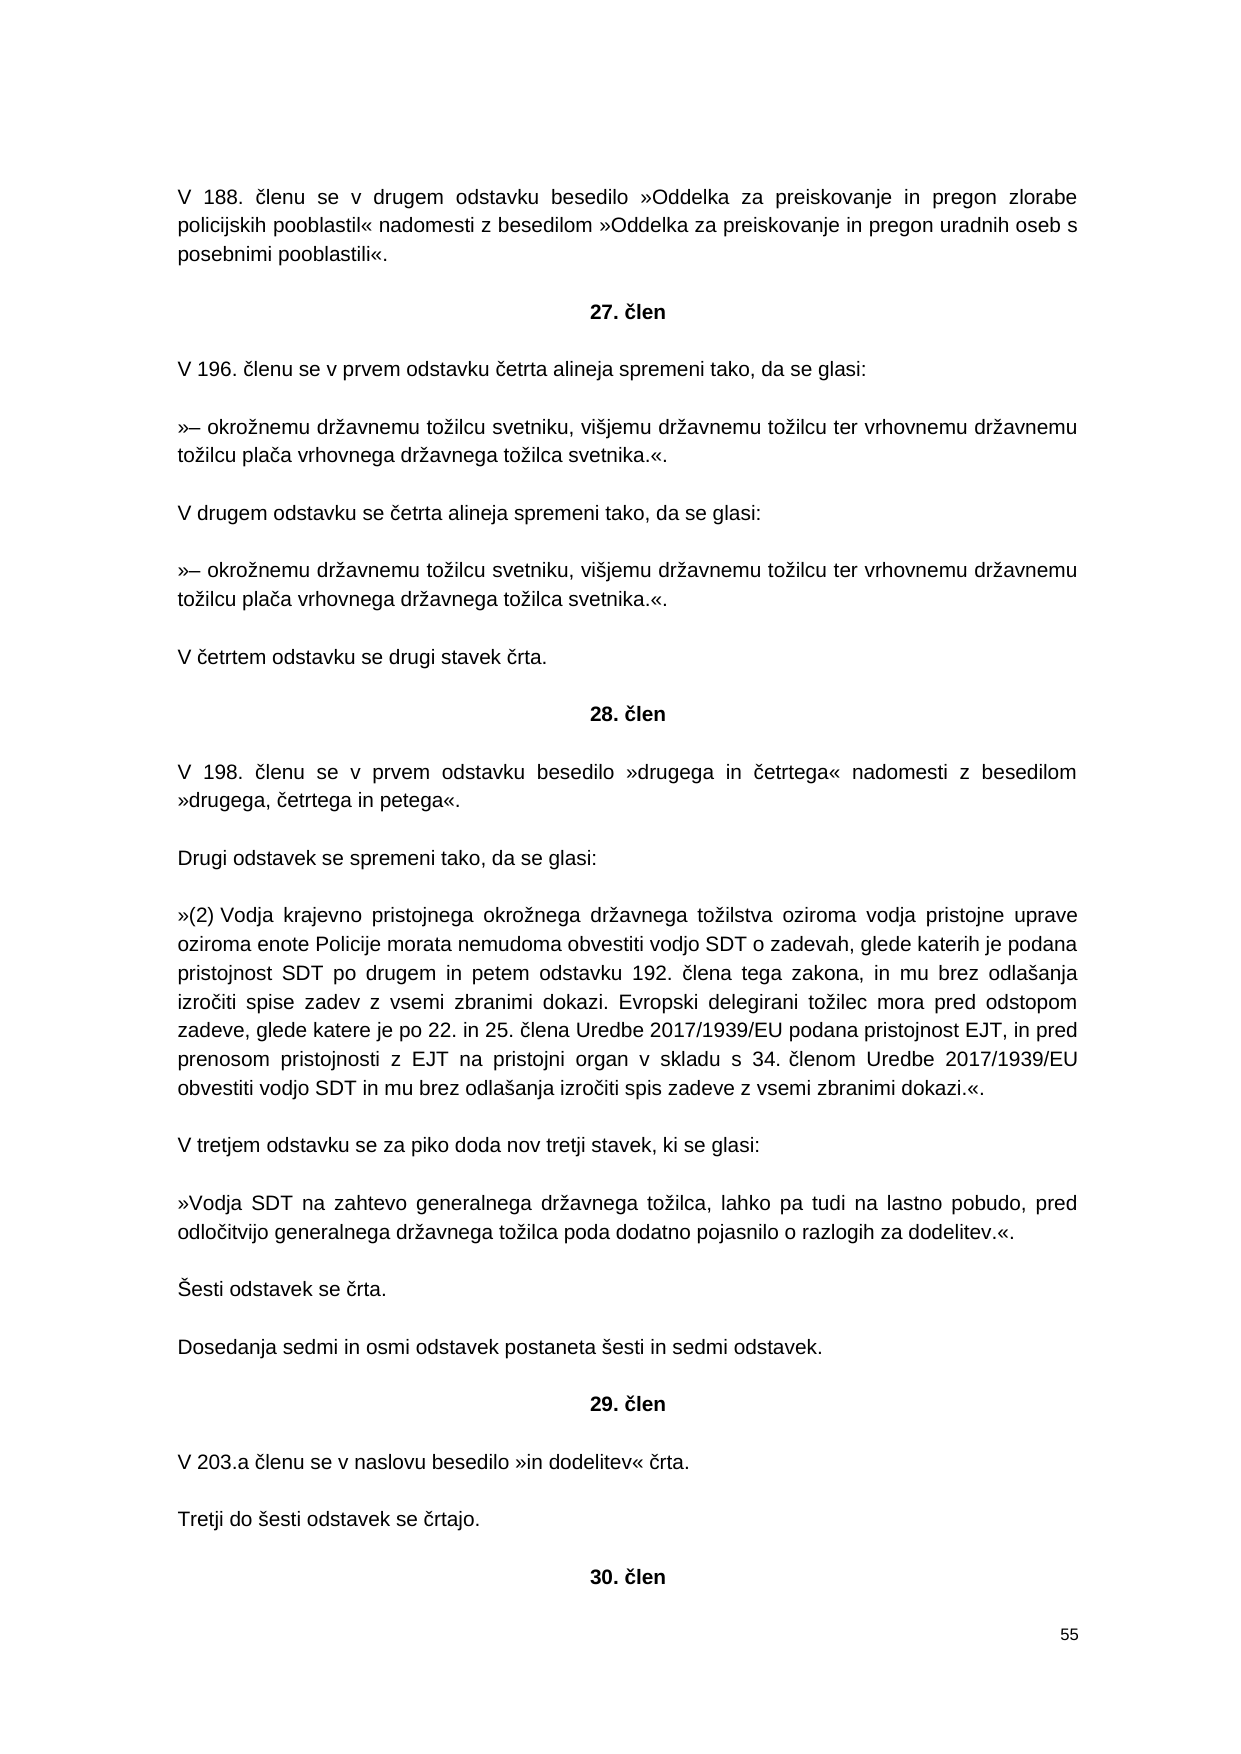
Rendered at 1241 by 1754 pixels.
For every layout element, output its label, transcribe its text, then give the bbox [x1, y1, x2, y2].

text V 198. členu se v prvem odstavku besedilo »drugega in četrtega« nadomesti z besedilom »drugega, četrtega in petega«. [177, 759, 1078, 812]
text 28. člen [177, 702, 1078, 726]
text Šesti odstavek se črta. [177, 1277, 1078, 1301]
text V 196. členu se v prvem odstavku četrta alineja spremeni tako, da se glasi: [177, 357, 1078, 381]
text V 203.a členu se v naslovu besedilo »in dodelitev« črta. [177, 1449, 1078, 1473]
text 29. člen [177, 1392, 1078, 1416]
text »– okrožnemu državnemu tožilcu svetniku, višjemu državnemu tožilcu ter vrhovnemu državnemu tožilcu plača vrhovnega državnega tožilca svetnika.«. [177, 558, 1078, 611]
text Dosedanja sedmi in osmi odstavek postaneta šesti in sedmi odstavek. [177, 1334, 1078, 1358]
text »(2) Vodja krajevno pristojnega okrožnega državnega tožilstva oziroma vodja pristojne uprave oziroma enote Policije morata nemudoma obvestiti vodjo SDT o zadevah, glede katerih je podana pristojnost SDT po drugem in petem odstavku 192. člena tega zakona, in mu brez odlašanja izročiti spise zadev z vsemi zbranimi dokazi. Evropski delegirani tožilec mora pred odstopom zadeve, glede katere je po 22. in 25. člena Uredbe 2017/1939/EU podana pristojnost EJT, in pred prenosom pristojnosti z EJT na pristojni organ v skladu s 34. členom Uredbe 2017/1939/EU obvestiti vodjo SDT in mu brez odlašanja izročiti spis zadeve z vsemi zbranimi dokazi.«. [177, 903, 1078, 1100]
text V tretjem odstavku se za piko doda nov tretji stavek, ki se glasi: [177, 1133, 1078, 1157]
text 27. člen [177, 299, 1078, 323]
text Drugi odstavek se spremeni tako, da se glasi: [177, 846, 1078, 870]
text V 188. členu se v drugem odstavku besedilo »Oddelka za preiskovanje in pregon zlorabe policijskih pooblastil« nadomesti z besedilom »Oddelka za preiskovanje in pregon uradnih oseb s posebnimi pooblastili«. [177, 184, 1078, 266]
text V četrtem odstavku se drugi stavek črta. [177, 644, 1078, 668]
text V drugem odstavku se četrta alineja spremeni tako, da se glasi: [177, 501, 1078, 525]
text 30. člen [177, 1564, 1078, 1588]
text »Vodja SDT na zahtevo generalnega državnega tožilca, lahko pa tudi na lastno pobudo, pred odločitvijo generalnega državnega tožilca poda dodatno pojasnilo o razlogih za dodelitev.«. [177, 1191, 1078, 1243]
text »– okrožnemu državnemu tožilcu svetniku, višjemu državnemu tožilcu ter vrhovnemu državnemu tožilcu plača vrhovnega državnega tožilca svetnika.«. [177, 414, 1078, 467]
text Tretji do šesti odstavek se črtajo. [177, 1507, 1078, 1531]
